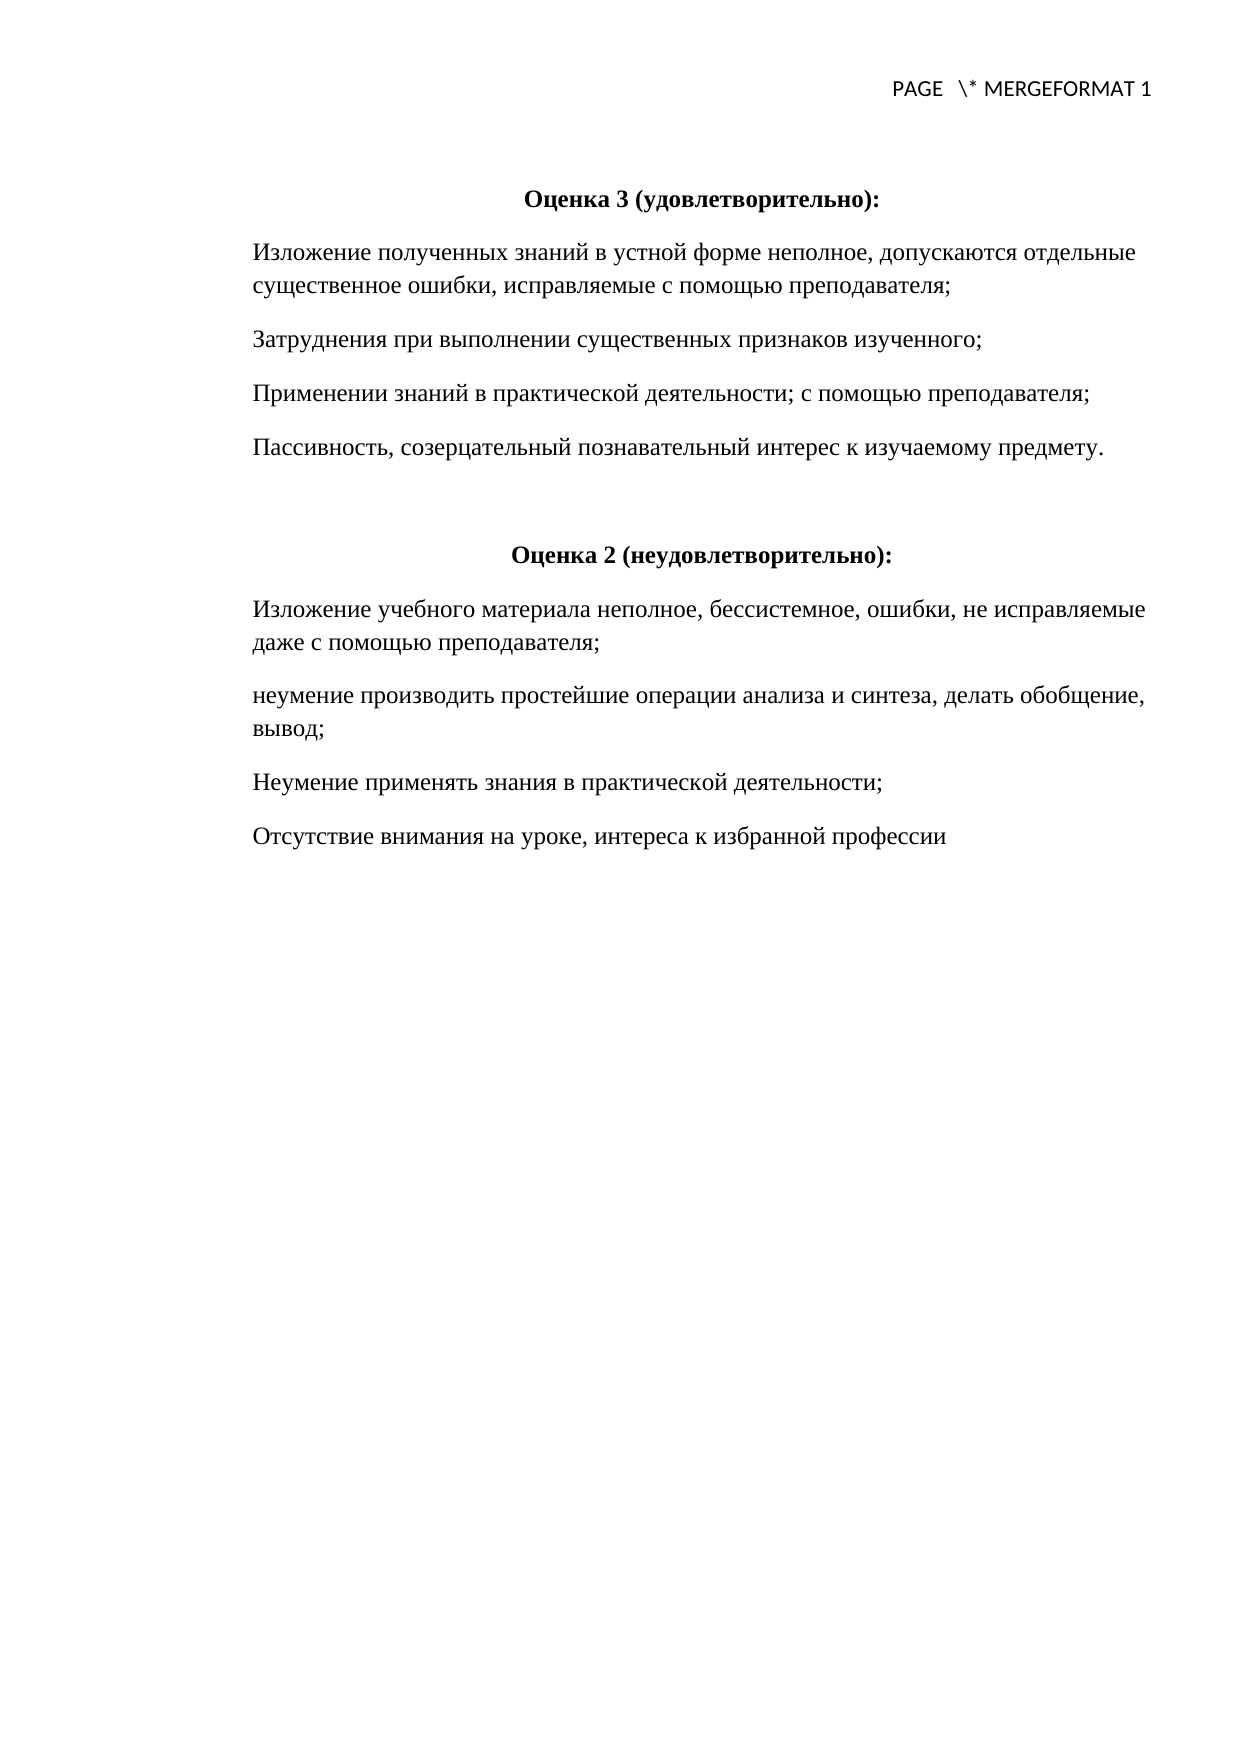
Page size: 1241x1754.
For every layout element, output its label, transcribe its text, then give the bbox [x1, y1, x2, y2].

list Изложение полученных знаний в устной форме неполное, допускаются отдельные существенное ошибки, исправляемые с помощью преподавателя; [252, 237, 1152, 299]
list Неумение применять знания в практической деятельности; [252, 767, 1152, 796]
list Затруднения при выполнении существенных признаков изученного; [252, 324, 1152, 353]
list Изложение учебного материала неполное, бессистемное, ошибки, не исправляемые даже с помощью преподавателя; [252, 594, 1152, 655]
list Отсутствие внимания на уроке, интереса к избранной профессии [252, 821, 1152, 850]
list Оценка 2 (неудовлетворительно): [252, 540, 1152, 568]
list Оценка 3 (удовлетворительно): [252, 184, 1152, 212]
list Применении знаний в практической деятельности; с помощью преподавателя; [252, 378, 1152, 407]
list Пассивность, созерцательный познавательный интерес к изучаемому предмету. [252, 432, 1152, 461]
list неумение производить простейшие операции анализа и синтеза, делать обобщение, вывод; [252, 681, 1152, 742]
